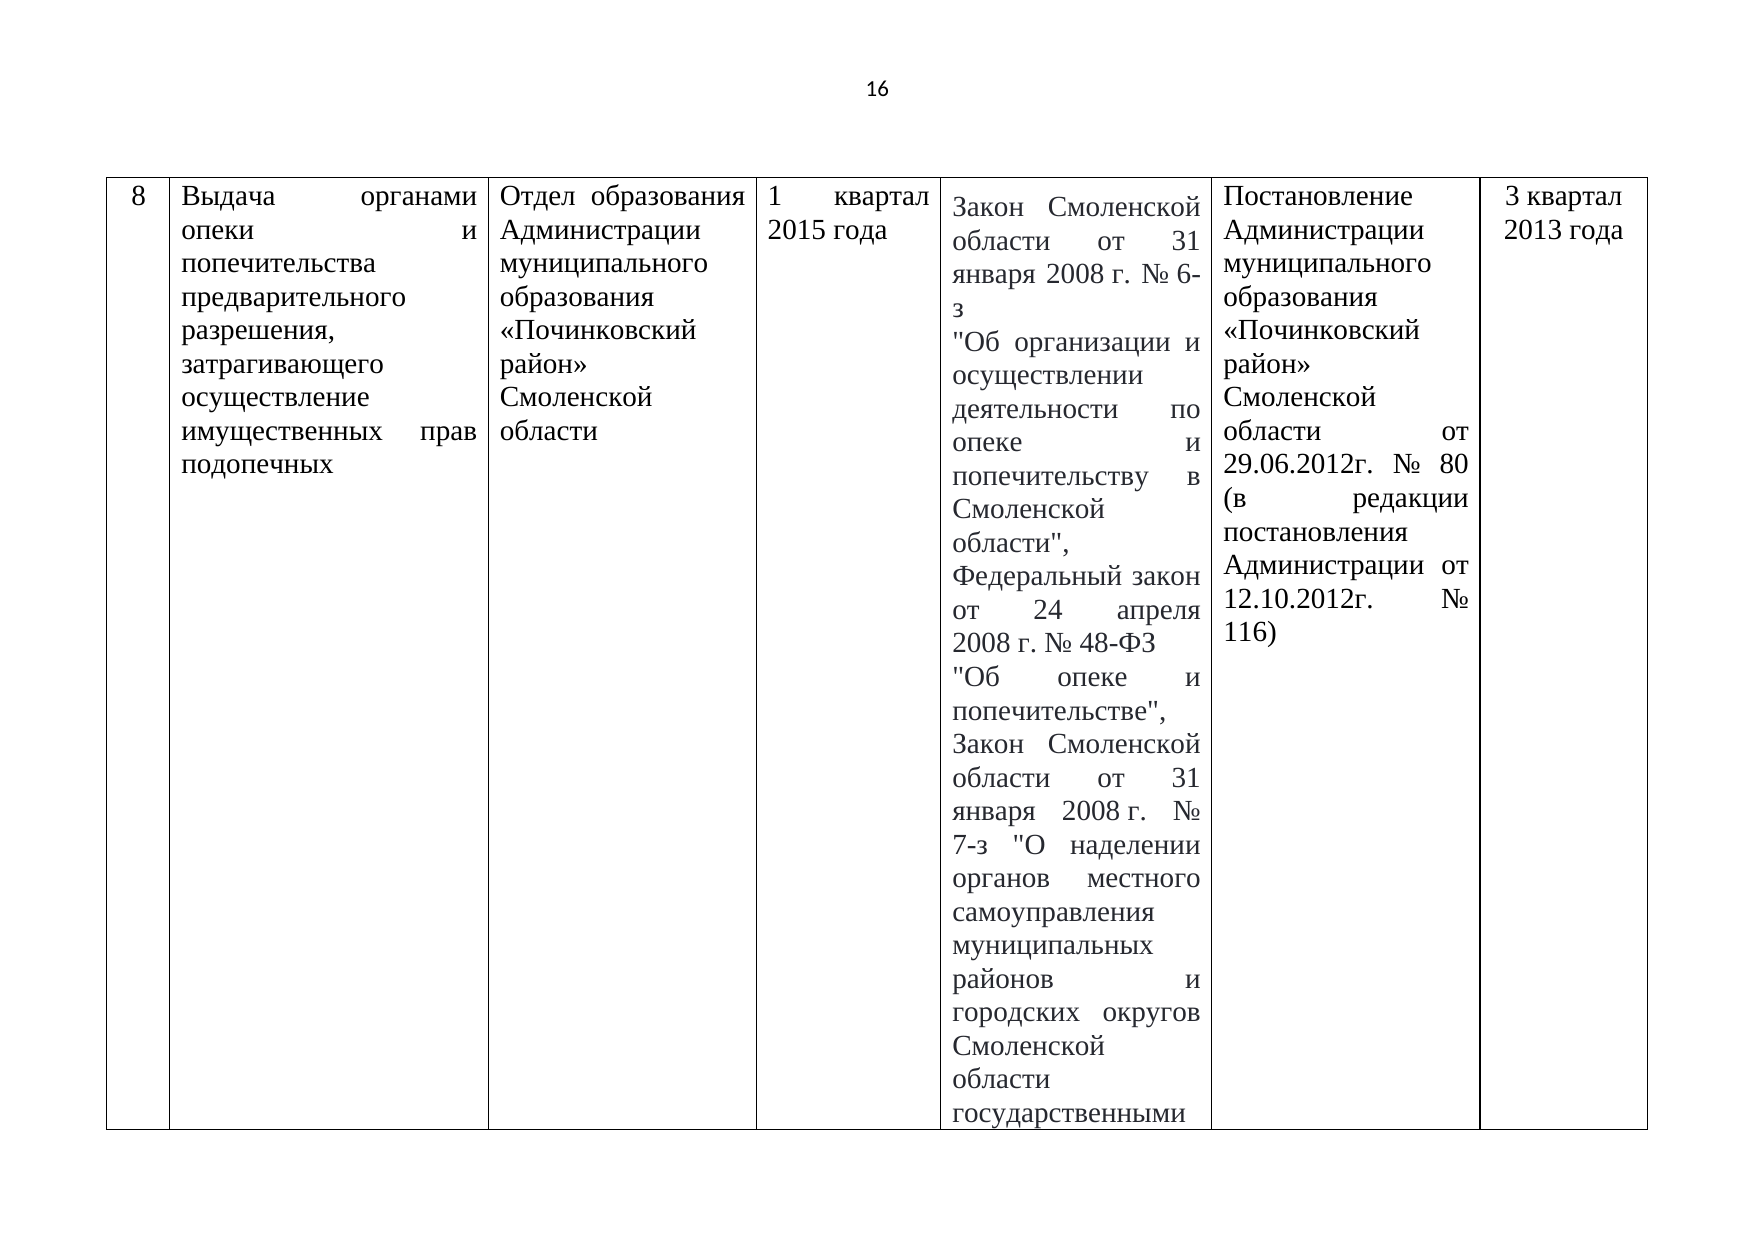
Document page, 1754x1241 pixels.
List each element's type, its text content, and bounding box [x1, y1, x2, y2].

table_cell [1212, 178, 1479, 1129]
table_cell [170, 178, 488, 1129]
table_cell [489, 178, 756, 1129]
table_cell 1 квартал 2015 года [757, 178, 940, 1129]
table_cell 3 квартал 2013 года [1481, 178, 1647, 1129]
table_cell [941, 178, 1211, 1129]
table_cell 8 [107, 178, 169, 1129]
